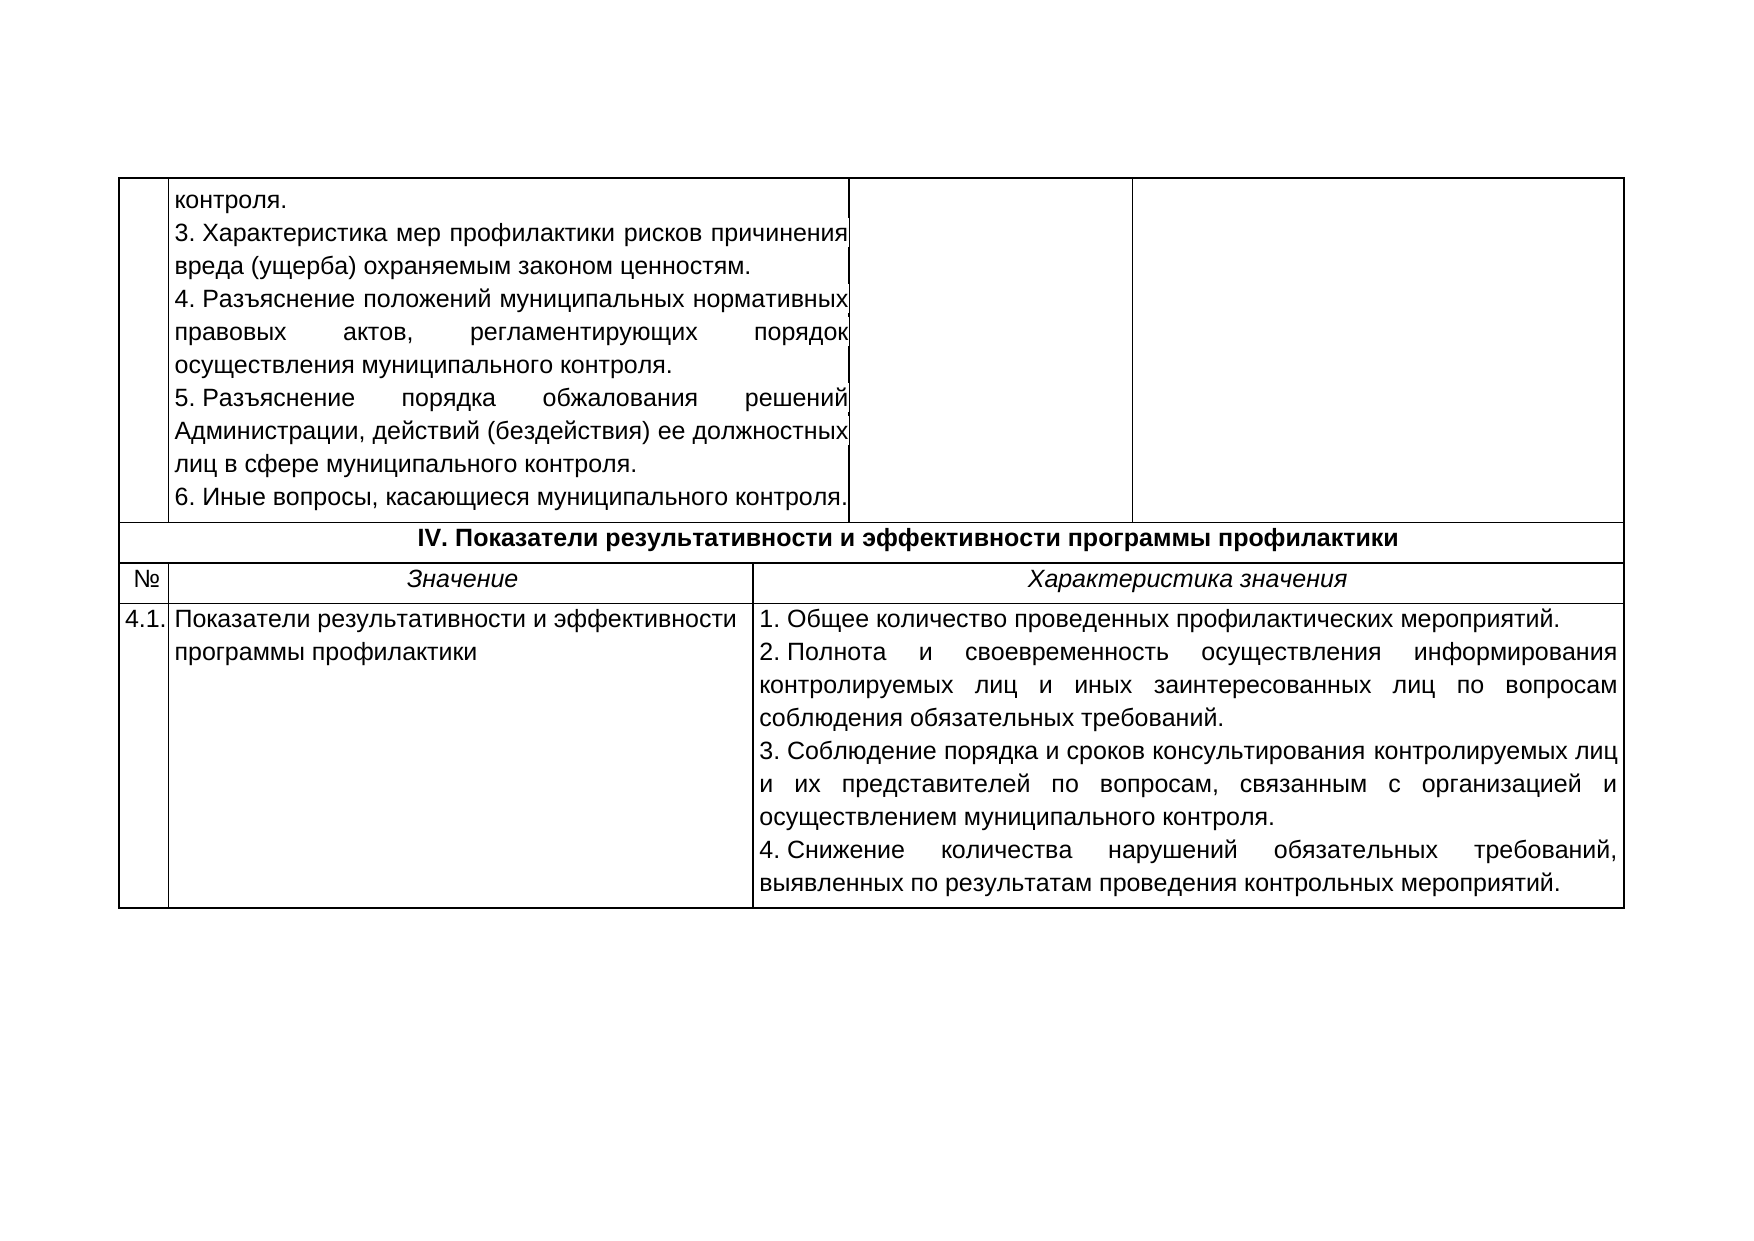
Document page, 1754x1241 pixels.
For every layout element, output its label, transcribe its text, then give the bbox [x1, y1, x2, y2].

table_cell Характеристика значения [754, 564, 1623, 602]
table_cell № [120, 564, 168, 602]
table_cell 4.1. [120, 604, 168, 907]
table_cell Значение [169, 564, 752, 602]
table_cell IV. Показатели результативности и эффективности программы профилактики [120, 523, 1623, 562]
table_cell Показатели результативности и эффективности программы профилактики [169, 604, 752, 907]
table_cell 1. Общее количество проведенных профилактических мероприятий. 2. Полнота и своевременность осуществления информирования контролируемых лиц и иных заинтересованных лиц по вопросам соблюдения обязательных требований. 3. Соблюдение порядка и сроков консультирования контролируемых лиц и их представителей по вопросам, связанным с организацией и осуществлением муниципального контроля. 4. Снижение количества нарушений обязательных требований, выявленных по результатам проведения контрольных мероприятий. [754, 604, 1623, 907]
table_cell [169, 179, 848, 521]
